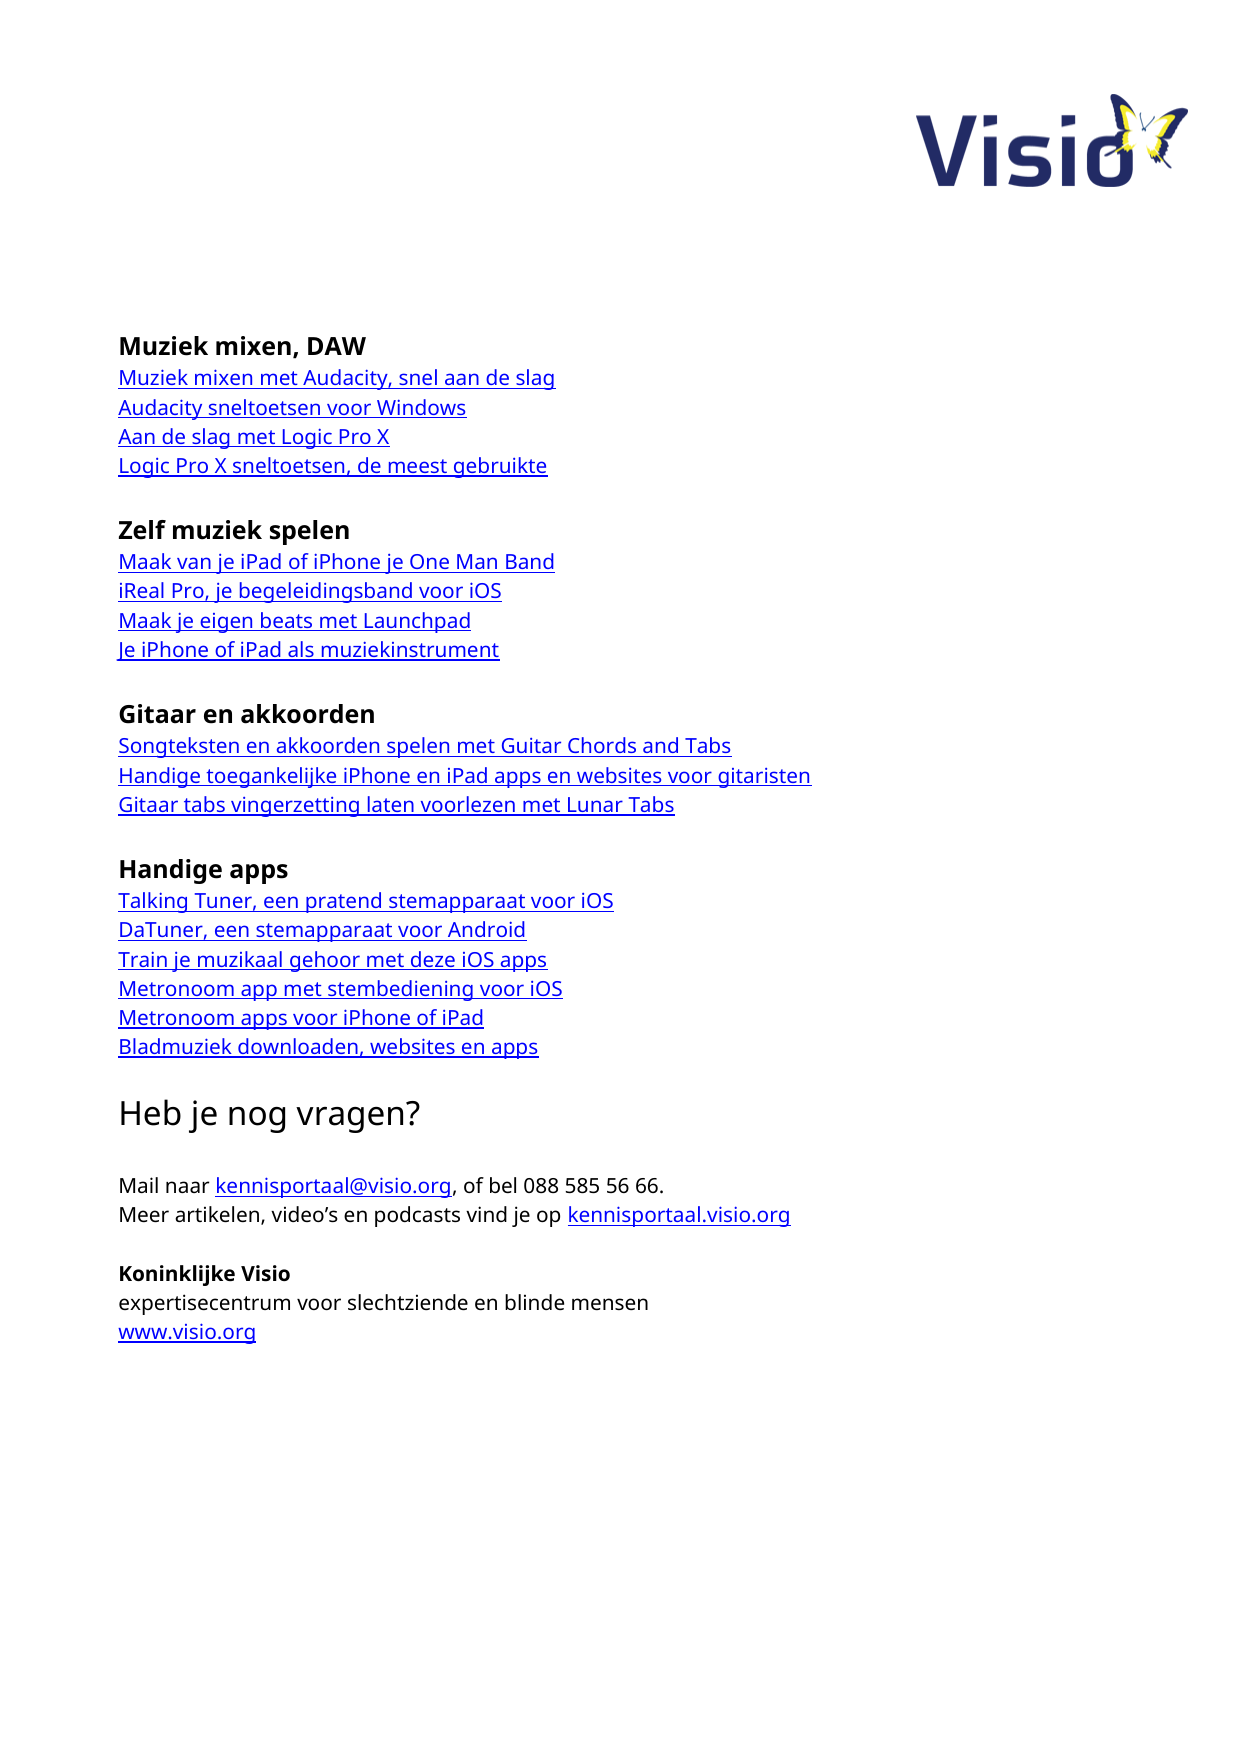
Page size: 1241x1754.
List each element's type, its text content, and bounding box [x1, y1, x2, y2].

text Aan de slag met Logic Pro X [118, 421, 1016, 450]
text Meer artikelen, video’s en podcasts vind je op kennisportaal.visio.org [118, 1200, 1016, 1229]
text Metronoom apps voor iPhone of iPad [118, 1002, 1016, 1032]
text Mail naar kennisportaal@visio.org, of bel 088 585 56 66. [118, 1169, 1016, 1200]
subtitle Muziek mixen, DAW [118, 329, 1016, 363]
text Maak je eigen beats met Launchpad [118, 605, 1016, 634]
subtitle Handige apps [118, 852, 1016, 886]
text Koninklijke Visio [118, 1258, 1016, 1287]
text Gitaar tabs vingerzetting laten voorlezen met Lunar Tabs [118, 789, 1016, 818]
subtitle Zelf muziek spelen [118, 513, 1016, 547]
subtitle Gitaar en akkoorden [118, 697, 1016, 731]
text Songteksten en akkoorden spelen met Guitar Chords and Tabs [118, 731, 1016, 760]
text Audacity sneltoetsen voor Windows [118, 392, 1016, 421]
subtitle Heb je nog vragen? [118, 1090, 1016, 1135]
text DaTuner, een stemapparaat voor Android [118, 915, 1016, 944]
text Metronoom app met stembediening voor iOS [118, 973, 1016, 1002]
text Logic Pro X sneltoetsen, de meest gebruikte [118, 450, 1016, 479]
text Handige toegankelijke iPhone en iPad apps en websites voor gitaristen [118, 760, 1016, 789]
text iReal Pro, je begeleidingsband voor iOS [118, 576, 1016, 605]
text Train je muzikaal gehoor met deze iOS apps [118, 944, 1016, 973]
text Muziek mixen met Audacity, snel aan de slag [118, 363, 1016, 392]
text Maak van je iPad of iPhone je One Man Band [118, 547, 1016, 576]
picture [904, 89, 1199, 190]
text expertisecentrum voor slechtziende en blinde mensen [118, 1287, 1016, 1317]
text Talking Tuner, een pratend stemapparaat voor iOS [118, 886, 1016, 915]
text Je iPhone of iPad als muziekinstrument [118, 634, 1016, 663]
text www.visio.org [118, 1317, 1016, 1346]
text Bladmuziek downloaden, websites en apps [118, 1032, 1016, 1061]
